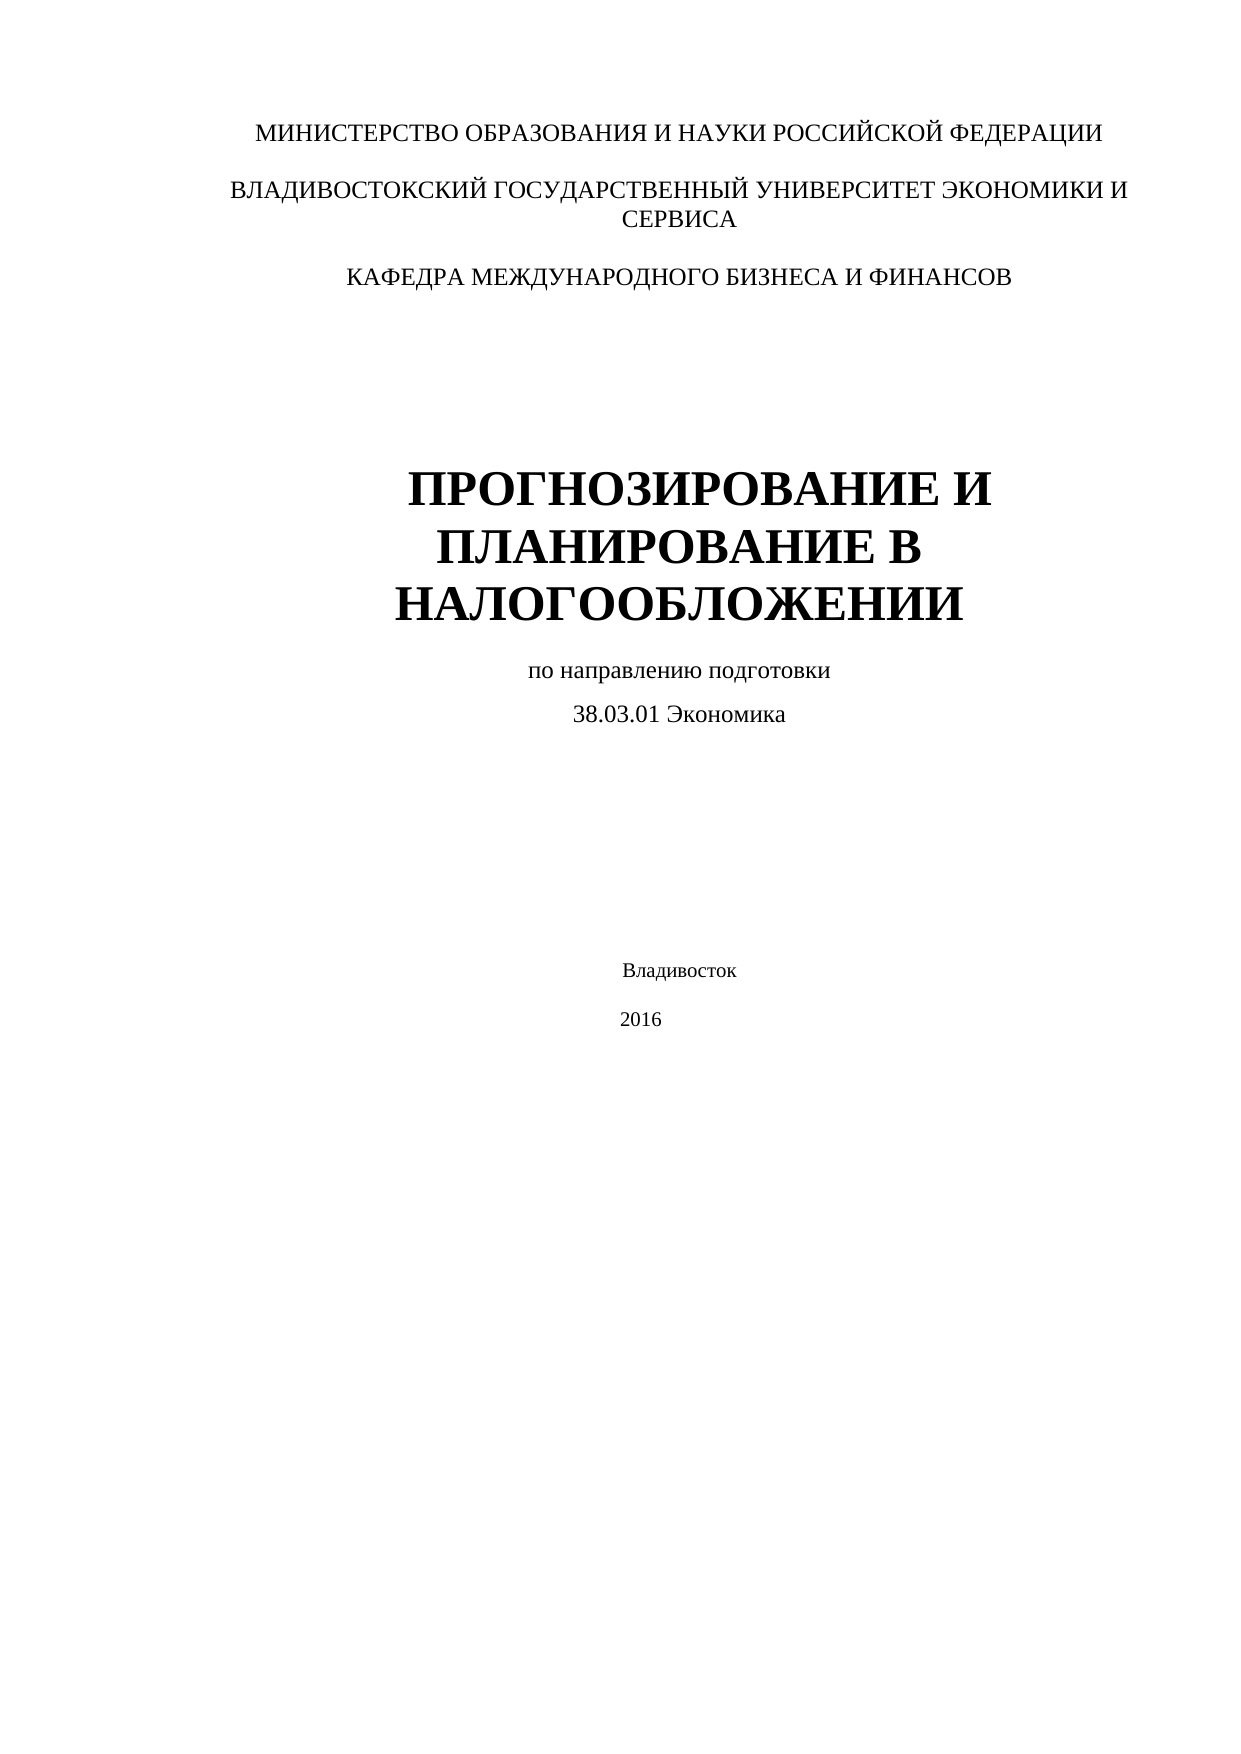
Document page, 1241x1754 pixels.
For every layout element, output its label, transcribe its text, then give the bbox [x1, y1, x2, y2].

text КАФЕДРА МЕЖДУНАРОДНОГО БИЗНЕСА И ФИНАНСОВ [177, 262, 1181, 291]
text МИНИСТЕРСТВО ОБРАЗОВАНИЯ И НАУКИ РОССИЙСКОЙ ФЕДЕРАЦИИ [177, 118, 1181, 147]
text 2016 [546, 1007, 1181, 1031]
text по направлению подготовки [177, 656, 1181, 684]
text Владивосток [177, 958, 1181, 982]
text 38.03.01 Экономика [177, 699, 1181, 727]
text ВЛАДИВОСТОКСКИЙ ГОСУДАРСТВЕННЫЙ УНИВЕРСИТЕТ ЭКОНОМИКИ И СЕРВИСА [177, 176, 1181, 233]
text ПРОГНОЗИРОВАНИЕ И ПЛАНИРОВАНИЕ В НАЛОГООБЛОЖЕНИИ [177, 459, 1181, 632]
